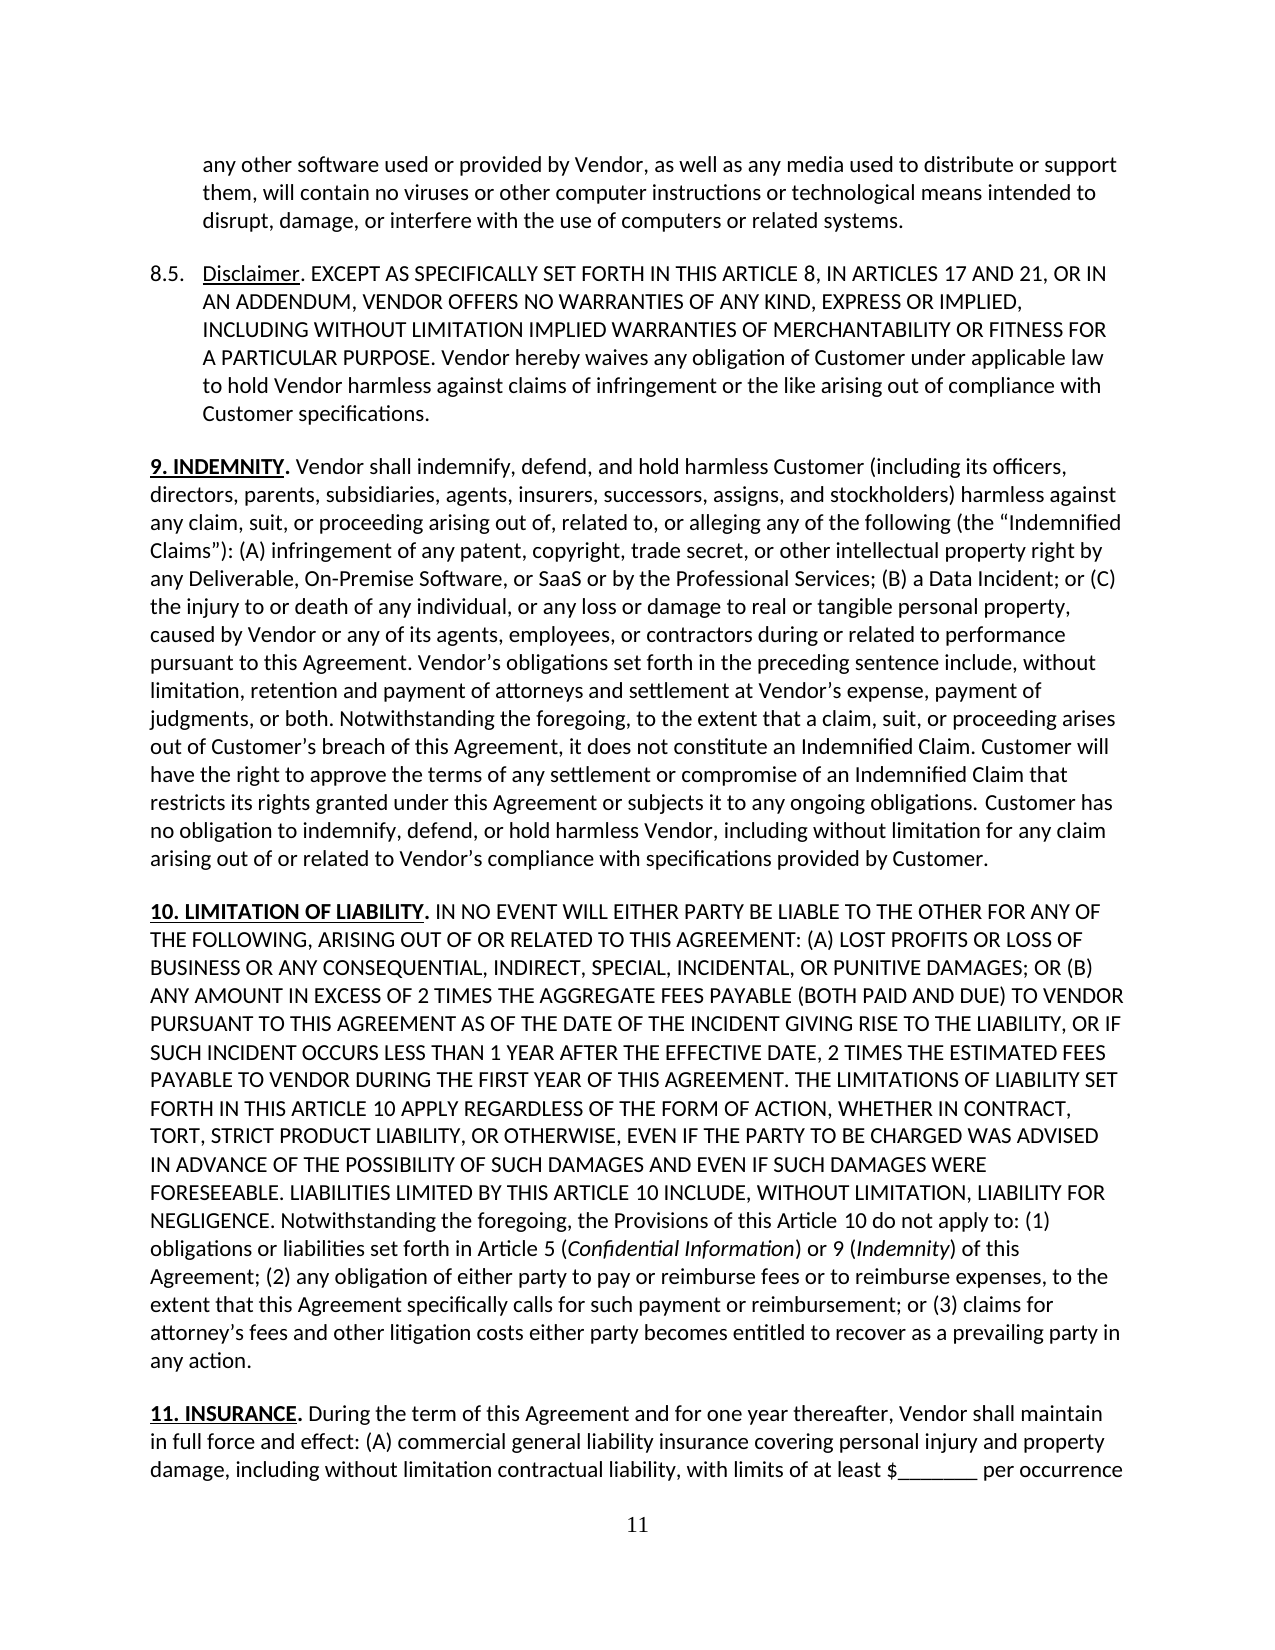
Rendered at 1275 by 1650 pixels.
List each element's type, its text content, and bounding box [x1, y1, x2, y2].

list LIMITATION OF LIABILITY. IN NO EVENT WILL EITHER PARTY BE LIABLE TO THE OTHER FOR ANY OF THE FOLLOWING, ARISING OUT OF OR RELATED TO THIS AGREEMENT: (A) LOST PROFITS OR LOSS OF BUSINESS OR ANY CONSEQUENTIAL, INDIRECT, SPECIAL, INCIDENTAL, OR PUNITIVE DAMAGES; OR (B) ANY AMOUNT IN EXCESS OF 2 TIMES THE AGGREGATE FEES PAYABLE (BOTH PAID AND DUE) TO VENDOR PURSUANT TO THIS AGREEMENT AS OF THE DATE OF THE INCIDENT GIVING RISE TO THE LIABILITY, OR IF SUCH INCIDENT OCCURS LESS THAN 1 YEAR AFTER THE EFFECTIVE DATE, 2 TIMES THE ESTIMATED FEES PAYABLE TO VENDOR DURING THE FIRST YEAR OF THIS AGREEMENT. THE LIMITATIONS OF LIABILITY SET FORTH IN THIS ARTICLE 10 APPLY REGARDLESS OF THE FORM OF ACTION, WHETHER IN CONTRACT, TORT, STRICT PRODUCT LIABILITY, OR OTHERWISE, EVEN IF THE PARTY TO BE CHARGED WAS ADVISED IN ADVANCE OF THE POSSIBILITY OF SUCH DAMAGES AND EVEN IF SUCH DAMAGES WERE FORESEEABLE. LIABILITIES LIMITED BY THIS ARTICLE 10 INCLUDE, WITHOUT LIMITATION, LIABILITY FOR NEGLIGENCE. Notwithstanding the foregoing, the Provisions of this Article 10 do not apply to: (1) obligations or liabilities set forth in Article 5 (Confidential Information) or 9 (Indemnity) of this Agreement; (2) any obligation of either party to pay or reimburse fees or to reimburse expenses, to the extent that this Agreement specifically calls for such payment or reimbursement; or (3) claims for attorney’s fees and other litigation costs either party becomes entitled to recover as a prevailing party in any action. [150, 897, 1125, 1374]
list Disclaimer. EXCEPT AS SPECIFICALLY SET FORTH IN THIS ARTICLE 8, IN ARTICLES 17 AND 21, OR IN AN ADDENDUM, VENDOR OFFERS NO WARRANTIES OF ANY KIND, EXPRESS OR IMPLIED, INCLUDING WITHOUT LIMITATION IMPLIED WARRANTIES OF MERCHANTABILITY OR FITNESS FOR A PARTICULAR PURPOSE. Vendor hereby waives any obligation of Customer under applicable law to hold Vendor harmless against claims of infringement or the like arising out of compliance with Customer specifications. [150, 259, 1125, 427]
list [150, 150, 1125, 234]
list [150, 1399, 1125, 1483]
list INDEMNITY. Vendor shall indemnify, defend, and hold harmless Customer (including its officers, directors, parents, subsidiaries, agents, insurers, successors, assigns, and stockholders) harmless against any claim, suit, or proceeding arising out of, related to, or alleging any of the following (the “Indemnified Claims”): (A) infringement of any patent, copyright, trade secret, or other intellectual property right by any Deliverable, On-Premise Software, or SaaS or by the Professional Services; (B) a Data Incident; or (C) the injury to or death of any individual, or any loss or damage to real or tangible personal property, caused by Vendor or any of its agents, employees, or contractors during or related to performance pursuant to this Agreement. Vendor’s obligations set forth in the preceding sentence include, without limitation, retention and payment of attorneys and settlement at Vendor’s expense, payment of judgments, or both. Notwithstanding the foregoing, to the extent that a claim, suit, or proceeding arises out of Customer’s breach of this Agreement, it does not constitute an Indemnified Claim. Customer will have the right to approve the terms of any settlement or compromise of an Indemnified Claim that restricts its rights granted under this Agreement or subjects it to any ongoing obligations. Customer has no obligation to indemnify, defend, or hold harmless Vendor, including without limitation for any claim arising out of or related to Vendor’s compliance with specifications provided by Customer. [150, 452, 1125, 872]
